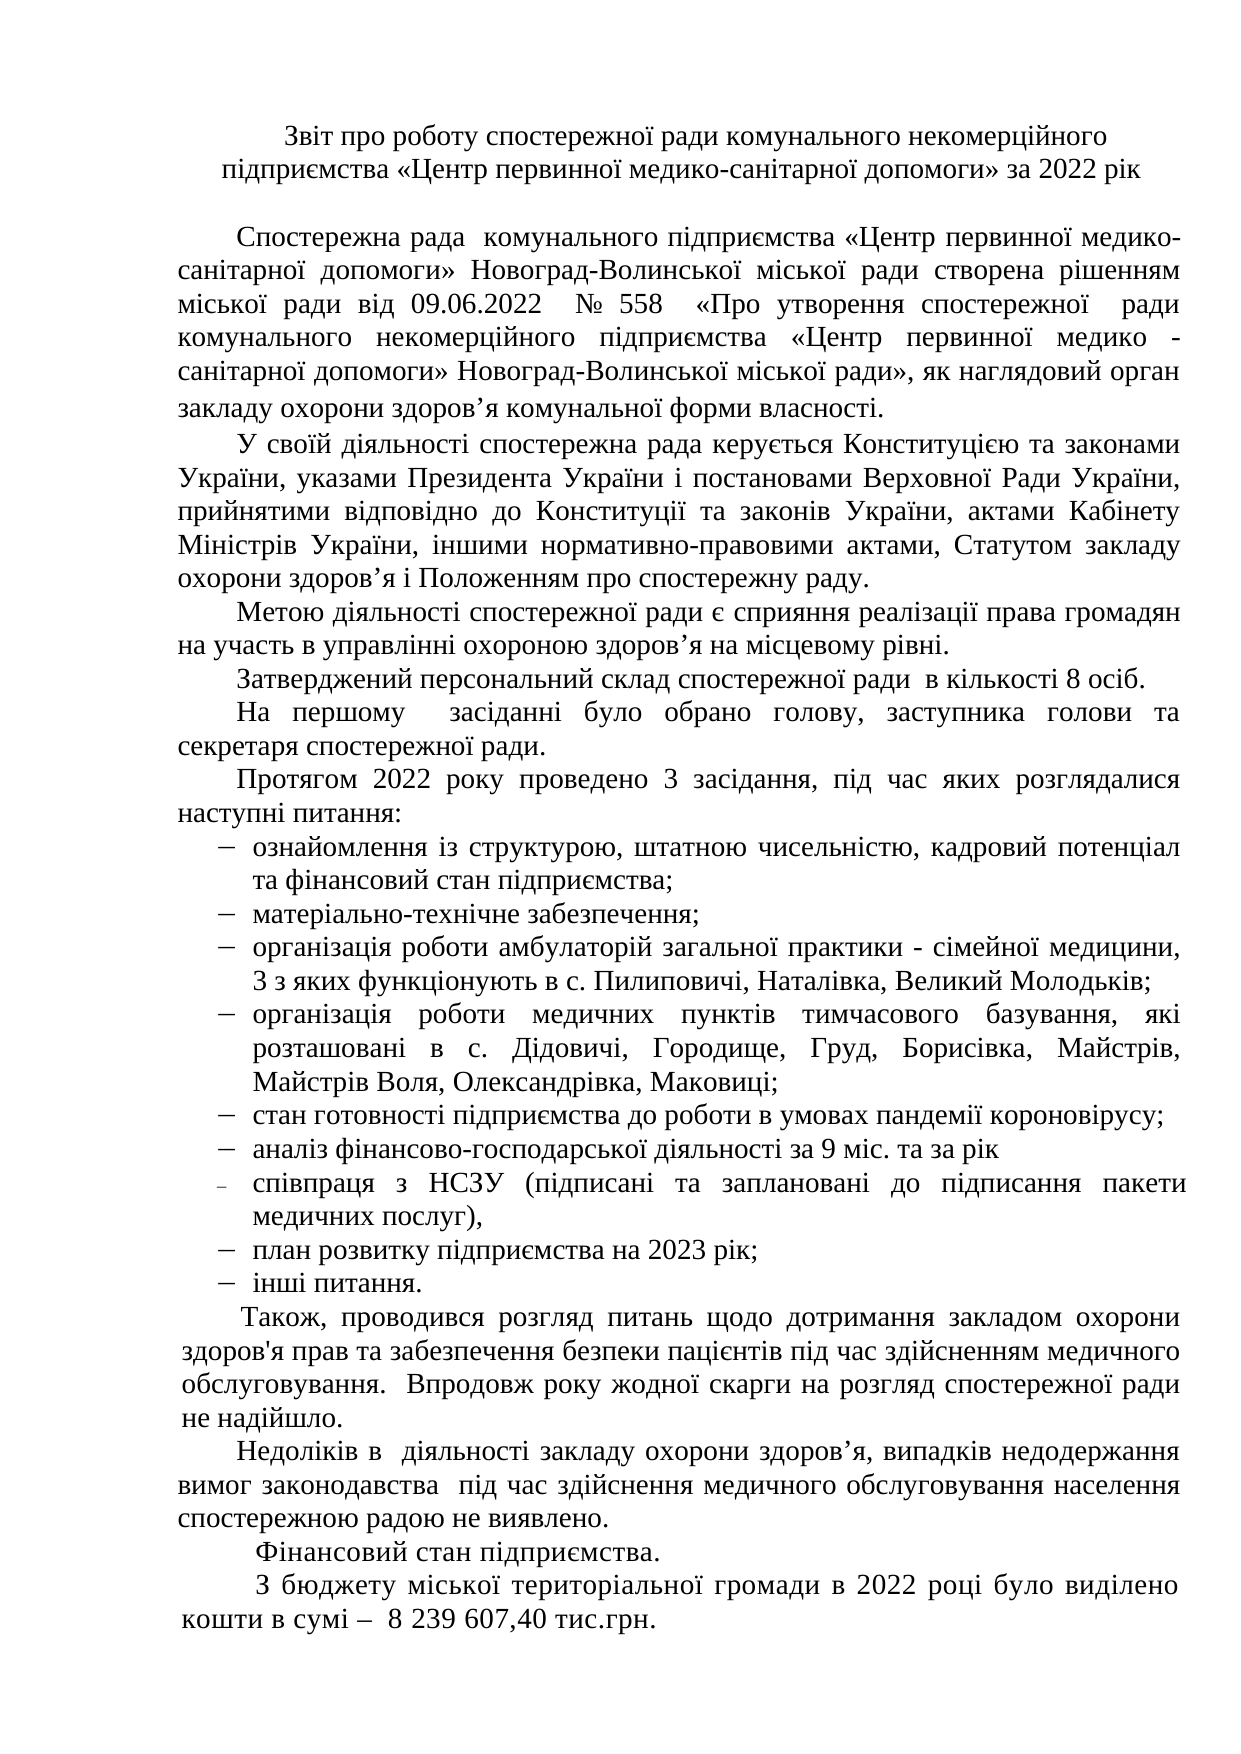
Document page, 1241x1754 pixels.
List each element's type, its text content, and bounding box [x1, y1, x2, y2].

text З бюджету міської територіальної громади в 2022 році було виділено кошти в сумі – 8 239 607,40 тис.грн. [181, 1567, 1181, 1634]
list матеріально-технічне забезпечення; [215, 896, 1181, 929]
list ознайомлення із структурою, штатною чисельністю, кадровий потенціал та фінансовий стан підприємства; [215, 829, 1181, 896]
text У своїй діяльності спостережна рада керується Конституцією та законами України, указами Президента України і постановами Верховної Ради України, прийнятими відповідно до Конституції та законів України, актами Кабінету Міністрів України, іншими нормативно-правовими актами, Статутом закладу охорони здоров’я і Положенням про спостережну раду. [177, 426, 1181, 594]
text Недоліків в діяльності закладу охорони здоров’я, випадків недодержання вимог законодавства під час здійснення медичного обслуговування населення спостережною радою не виявлено. [177, 1433, 1181, 1534]
text Також, проводився розгляд питань щодо дотримання закладом охорони здоров'я прав та забезпечення безпеки пацієнтів під час здійсненням медичного обслуговування. Впродовж року жодної скарги на розгляд спостережної ради не надійшло. [181, 1299, 1181, 1433]
list стан готовності підприємства до роботи в умовах пандемії короновірусу; [215, 1097, 1181, 1131]
list інші питання. [215, 1265, 1181, 1299]
list план розвитку підприємства на 2023 рік; [215, 1232, 1181, 1265]
list організація роботи амбулаторій загальної практики - сімейної медицини, 3 з яких функціонують в с. Пилиповичі, Наталівка, Великий Молодьків; [215, 929, 1181, 997]
text На першому засіданні було обрано голову, заступника голови та секретаря спостережної ради. [177, 694, 1181, 762]
text Спостережна рада комунального підприємства «Центр первинної медико-санітарної допомоги» Новоград-Волинської міської ради створена рішенням міської ради від 09.06.2022 № 558 «Про утворення спостережної ради комунального некомерційного підприємства «Центр первинної медико - санітарної допомоги» Новоград-Волинської міської ради», як наглядовий орган закладу охорони здоров’я комунальної форми власності. [177, 219, 1181, 426]
text Затверджений персональний склад спостережної ради в кількості 8 осіб. [177, 661, 1181, 694]
text Метою діяльності спостережної ради є сприяння реалізації права громадян на участь в управлінні охороною здоров’я на місцевому рівні. [177, 594, 1181, 661]
list організація роботи медичних пунктів тимчасового базування, які розташовані в с. Дідовичі, Городище, Груд, Борисівка, Майстрів, Майстрів Воля, Олександрівка, Маковиці; [215, 997, 1181, 1097]
text Фінансовий стан підприємства. [181, 1534, 1181, 1567]
text Протягом 2022 року проведено 3 засідання, під час яких розглядалися наступні питання: [177, 762, 1181, 829]
list співпраця з НСЗУ (підписані та заплановані до підписання пакети медичних послуг), [215, 1165, 1187, 1232]
list аналіз фінансово-господарської діяльності за 9 міс. та за рік [215, 1131, 1181, 1165]
